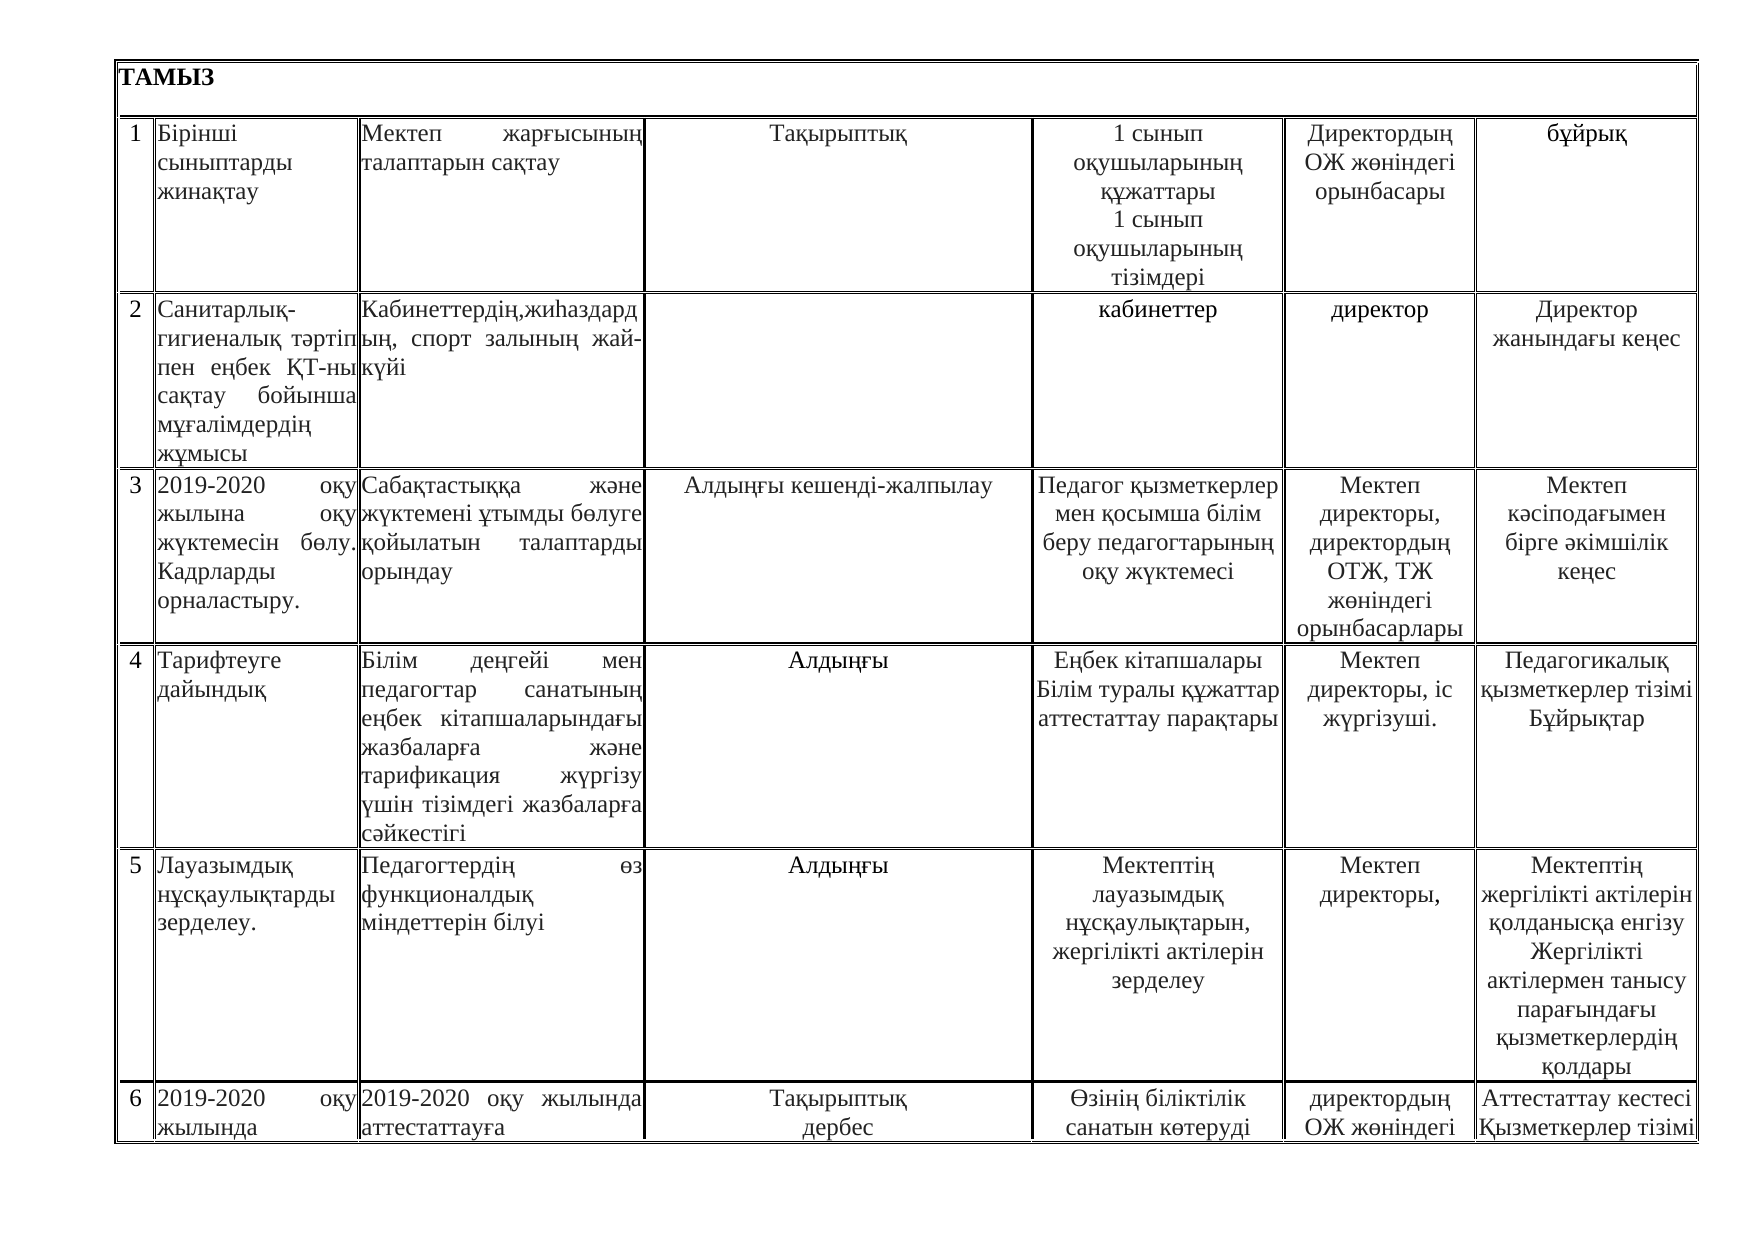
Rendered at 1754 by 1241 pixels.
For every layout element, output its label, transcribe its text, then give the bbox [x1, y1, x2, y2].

table_cell 2019-2020 оқу жылына оқу жүктемесін бөлу. Кадрларды орналастыру. [156, 470, 357, 642]
table_cell Алдыңғы кешенді-жалпылау [646, 470, 1031, 642]
table_cell Еңбек кітапшалары Білім туралы құжаттар аттестаттау парақтары [1034, 646, 1282, 847]
table_cell Мектеп директоры, іс жүргізуші. [1286, 646, 1474, 847]
table_cell Директор жанындағы кеңес [1477, 294, 1696, 467]
table_cell Тақырыптық дербес [644, 1083, 1032, 1141]
table_cell директор [1286, 294, 1474, 467]
table_cell Кабинеттердің,жиһаздардың, спорт залының жай-күйі [361, 294, 643, 467]
table_cell кабинеттер [1034, 294, 1282, 467]
table_cell Мектептің лауазымдық нұсқаулықтарын, жергілікті актілерін зерделеу [1034, 850, 1282, 1080]
table_cell 5 [116, 847, 155, 1080]
table_cell 1 [118, 115, 153, 291]
table_cell Мектептің жергілікті актілерін қолданысқа енгізу Жергілікті актілермен танысу парағындағы қызметкерлердің қолдары [1477, 850, 1696, 1080]
table_cell Санитарлық-гигиеналық тәртіп пен еңбек ҚТ-ны сақтау бойынша мұғалімдердің жұмысы [156, 294, 357, 467]
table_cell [359, 1083, 644, 1141]
table_cell 3 [116, 467, 155, 642]
table_cell Мектеп кәсіподағымен бірге әкімшілік кеңес [1477, 470, 1696, 642]
table_cell 2 [116, 291, 155, 467]
table_cell Алдыңғы [646, 850, 1031, 1080]
table_cell бұйрық [1477, 119, 1696, 291]
table_cell Тақырыптық [646, 119, 1031, 291]
table_cell 1 сынып оқушыларының құжаттары 1 сынып оқушыларының тізімдері [1034, 119, 1282, 291]
table_cell Директордың ОЖ жөніндегі орынбасары [1286, 119, 1474, 291]
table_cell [1032, 1080, 1284, 1141]
table_cell [646, 294, 1031, 467]
table_cell Лауазымдық нұсқаулықтарды зерделеу. [156, 850, 357, 1080]
table_cell Тарифтеуге дайындық [156, 646, 357, 847]
table_cell 4 [118, 642, 153, 847]
table_cell Педагогтердің өз функционалдық міндеттерін білуі [361, 850, 643, 1080]
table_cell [155, 1080, 359, 1141]
table_cell 6 [118, 1080, 155, 1141]
table_cell Мектеп директоры, директордың ОТЖ, ТЖ жөніндегі орынбасарлары [1286, 470, 1474, 642]
table_cell Сабақтастыққа және жүктемені ұтымды бөлуге қойылатын талаптарды орындау [361, 470, 643, 642]
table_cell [1284, 1083, 1476, 1141]
table_cell Бірінші сыныптарды жинақтау [156, 119, 357, 291]
table_cell ТАМЫЗ [118, 63, 1697, 115]
table_cell Педагог қызметкерлер мен қосымша білім беру педагогтарының оқу жүктемесі [1034, 470, 1282, 642]
table_cell Білім деңгейі мен педагогтар санатының еңбек кітапшаларындағы жазбаларға және тарификация жүргізу үшін тізімдегі жазбаларға сәйкестігі [361, 646, 643, 847]
table_cell Педагогикалық қызметкерлер тізімі Бұйрықтар [1477, 646, 1696, 847]
table_cell Алдыңғы [646, 646, 1031, 847]
table_cell Мектеп директоры, [1286, 850, 1474, 1080]
table_cell Мектеп жарғысының талаптарын сақтау [361, 119, 643, 291]
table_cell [1476, 1083, 1697, 1141]
